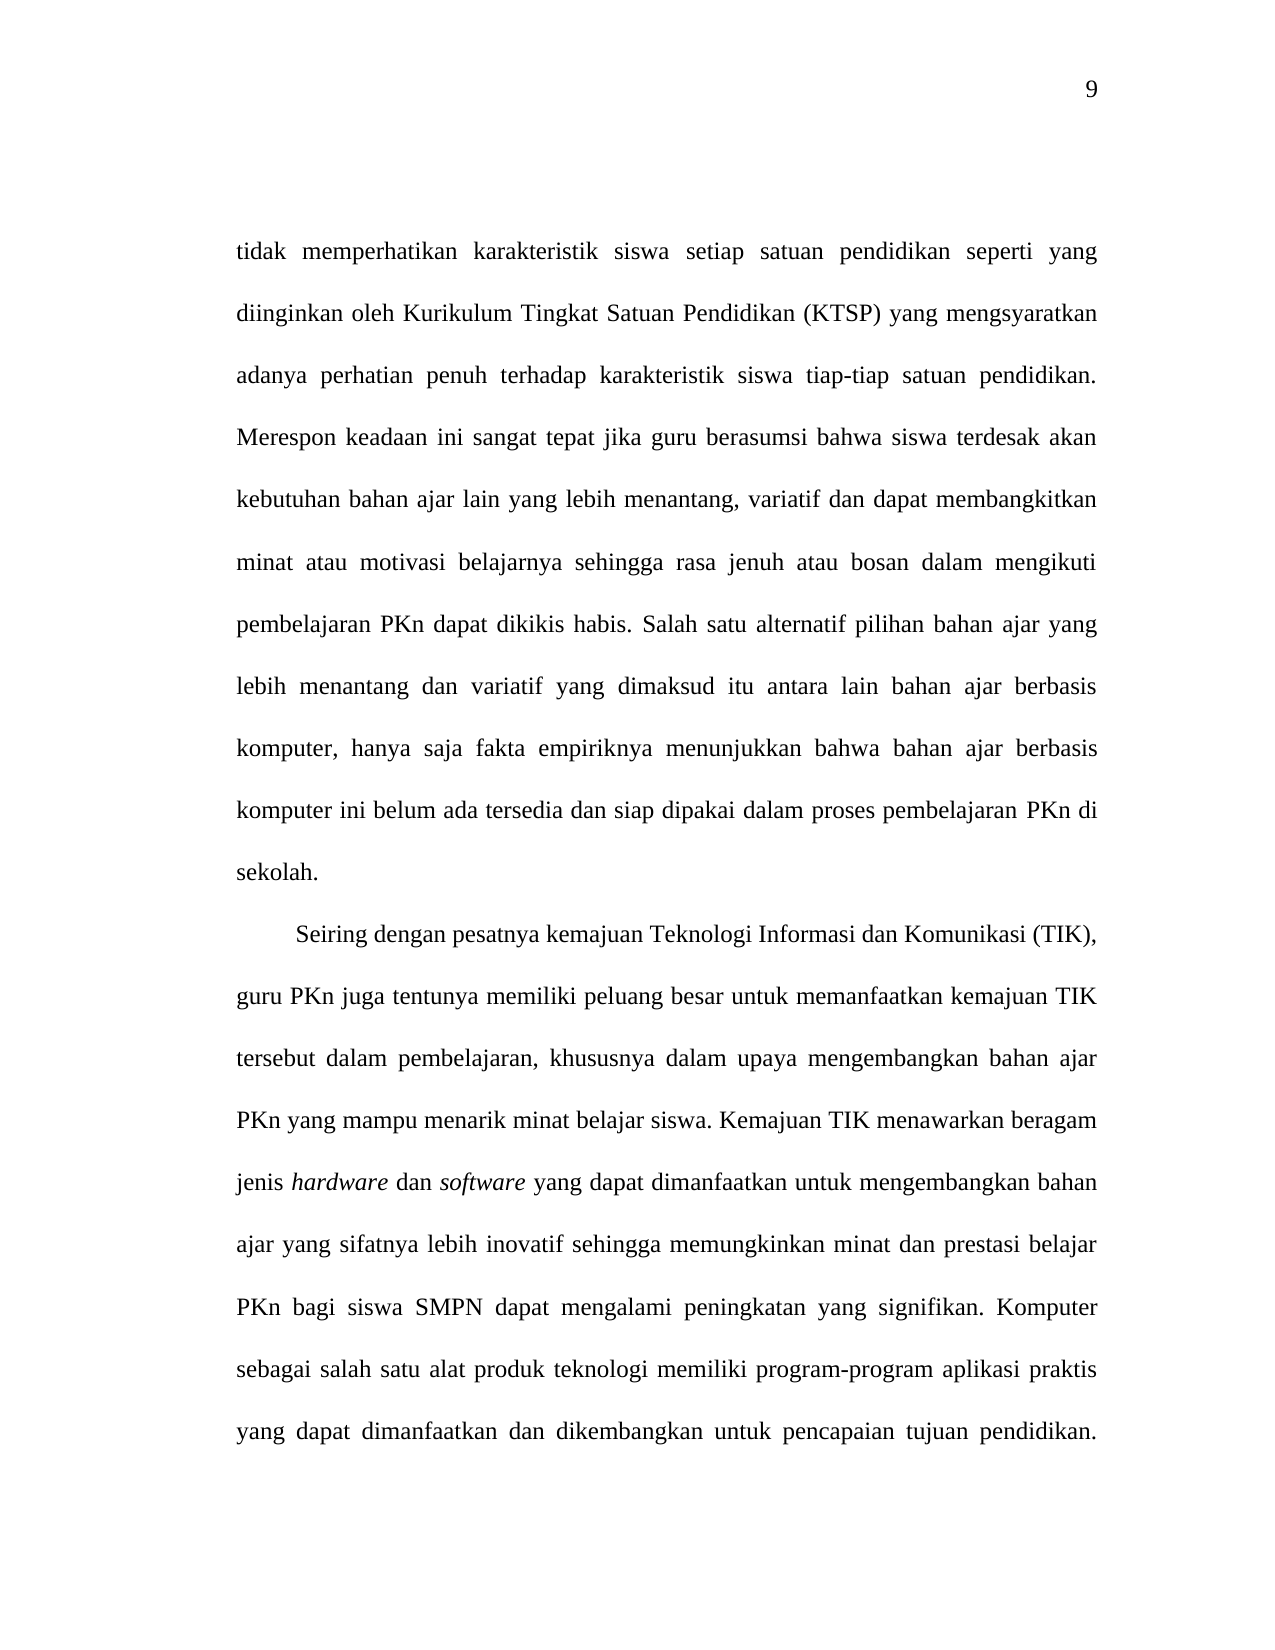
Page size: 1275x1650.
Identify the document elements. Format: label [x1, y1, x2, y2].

text [236, 236, 1098, 886]
text [236, 919, 1098, 1444]
